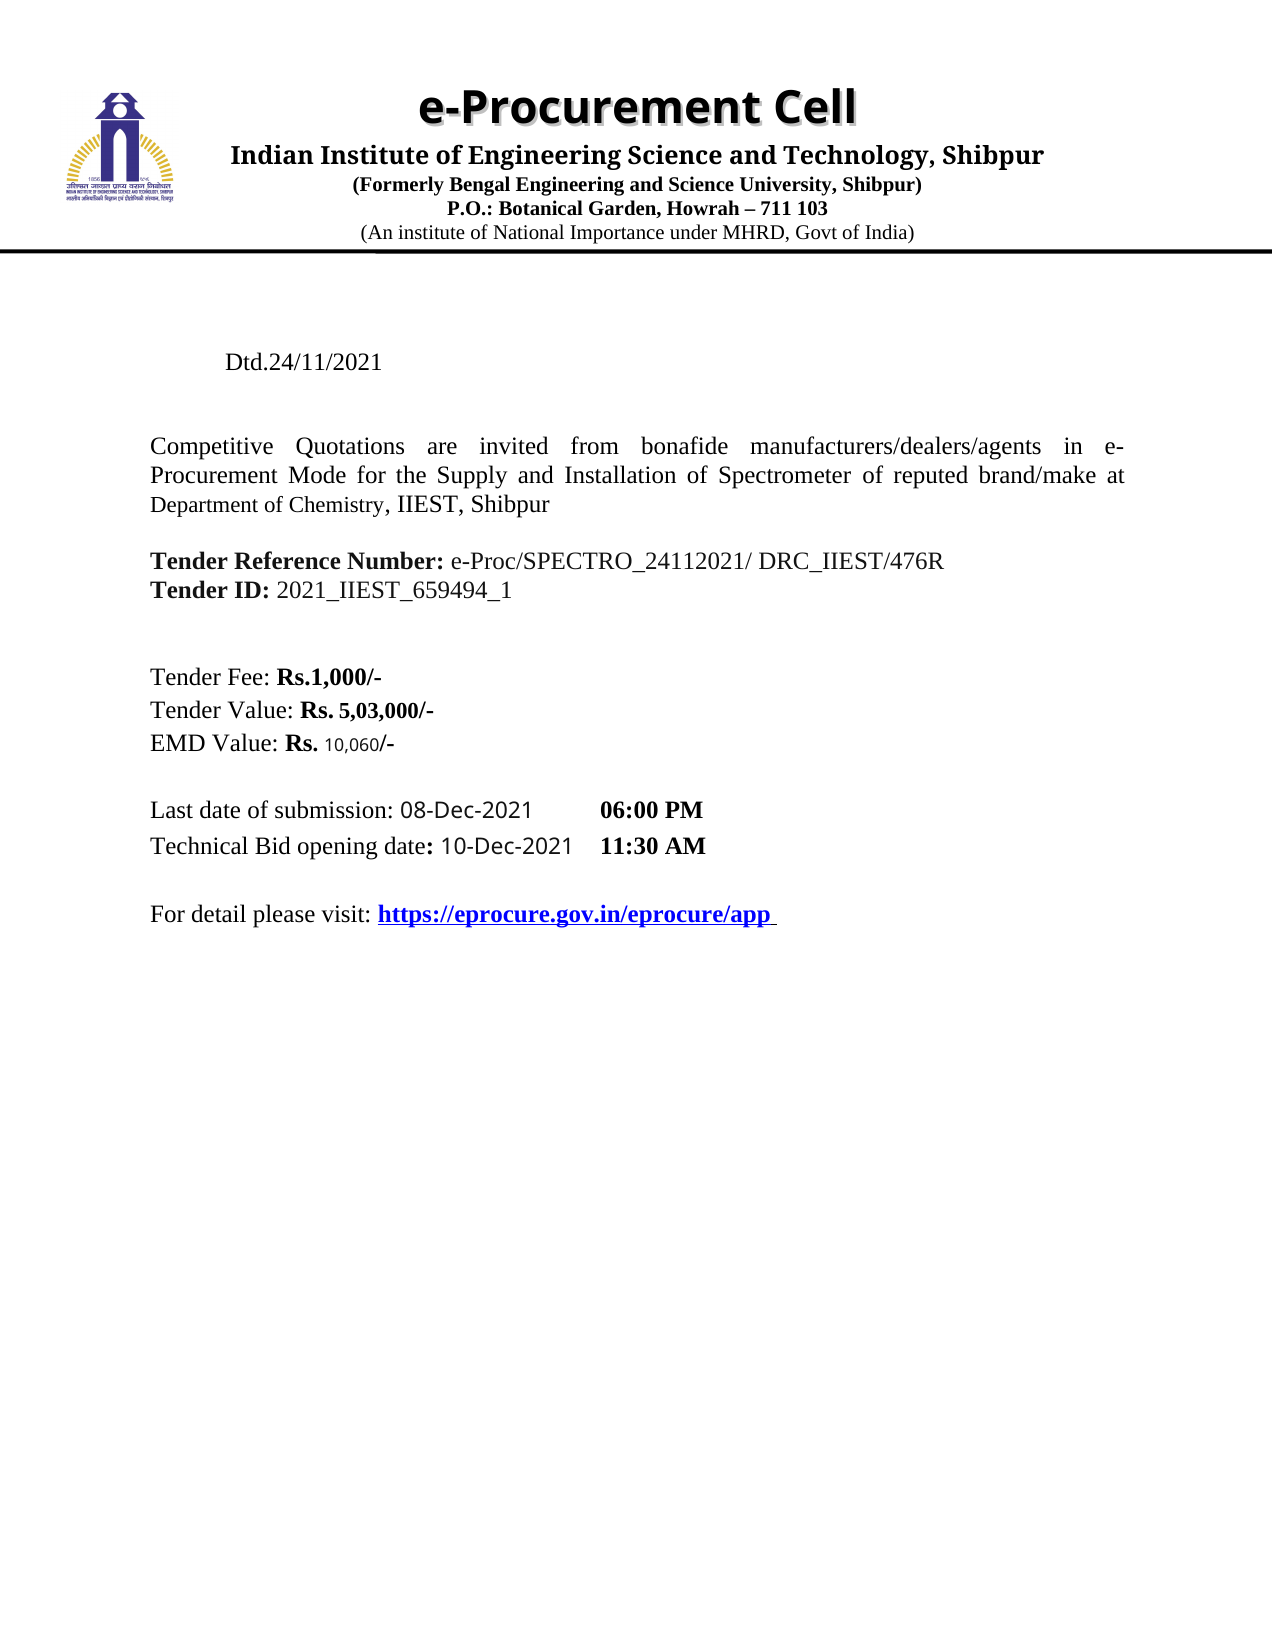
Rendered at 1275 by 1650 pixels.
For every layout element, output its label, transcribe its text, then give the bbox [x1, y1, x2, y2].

text For detail please visit: https://eprocure.gov.in/eprocure/app [150, 899, 1125, 961]
text Dtd.24/11/2021 [150, 272, 1125, 377]
text EMD Value: Rs. 10,060/- [150, 728, 1125, 757]
picture [60, 90, 179, 203]
text Technical Bid opening date: 10-Dec-2021 11:30 AM [150, 830, 1125, 861]
text Tender Reference Number: e-Proc/SPECTRO_24112021/ DRC_IIEST/476R [150, 546, 1125, 575]
text Tender Value: Rs. 5,03,000/- [150, 695, 1125, 724]
text Tender ID: 2021_IIEST_659494_1 [150, 575, 1125, 604]
text Competitive Quotations are invited from bonafide manufacturers/dealers/agents in e-Procurement Mode for the Supply and Installation of Spectrometer of reputed brand/make at Department of Chemistry, IIEST, Shibpur [150, 431, 1125, 518]
text Tender Fee: Rs.1,000/- [150, 662, 1125, 691]
text Last date of submission: 08-Dec-2021 06:00 PM [150, 794, 1125, 825]
